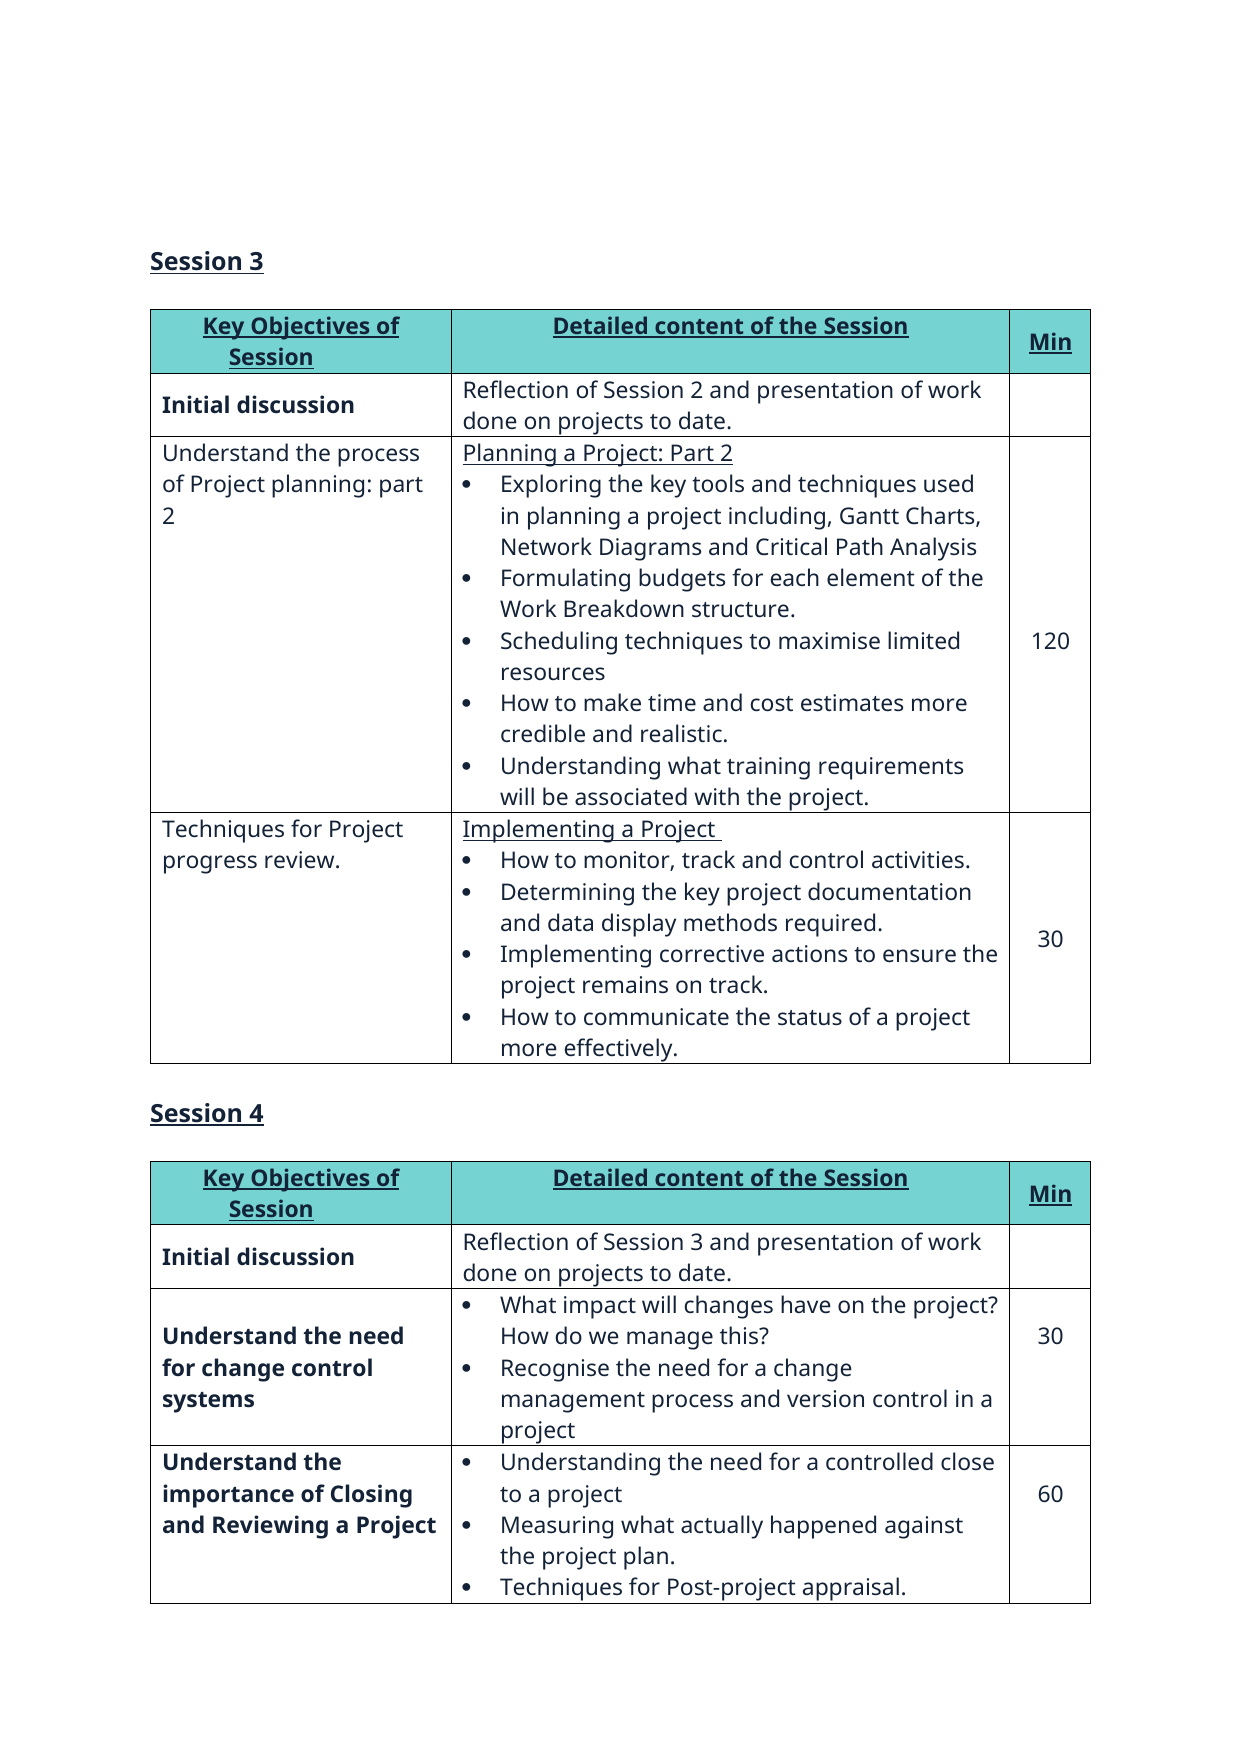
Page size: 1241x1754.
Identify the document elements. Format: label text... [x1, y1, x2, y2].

table_header Min [1010, 1162, 1090, 1224]
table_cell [452, 1446, 1009, 1602]
table_cell Initial discussion [151, 374, 451, 436]
table_cell Planning a Project: Part 2 Exploring the key tools and techniques used in planning a project including, Gantt Charts, Network Diagrams and Critical Path Analysis Formulating budgets for each element of the Work Breakdown structure. Scheduling techniques to maximise limited resources How to make time and cost estimates more credible and realistic. Understanding what training requirements will be associated with the project. [452, 437, 1009, 812]
table_header Key Objectives of Session [151, 310, 451, 373]
table_cell 60 [1010, 1446, 1090, 1602]
table_cell 120 [1010, 437, 1090, 812]
table_cell Initial discussion [151, 1225, 451, 1288]
text Session 4 [91, 1096, 1090, 1129]
table_cell Reflection of Session 3 and presentation of work done on projects to date. [452, 1225, 1009, 1288]
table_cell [151, 1446, 451, 1602]
table_cell 30 [1010, 1289, 1090, 1445]
table_header Detailed content of the Session [452, 1162, 1009, 1224]
table_header Detailed content of the Session [452, 310, 1009, 373]
table_header Min [1010, 310, 1090, 373]
table_cell Implementing a Project How to monitor, track and control activities. Determining the key project documentation and data display methods required. Implementing corrective actions to ensure the project remains on track. How to communicate the status of a project more effectively. [452, 813, 1009, 1063]
table_cell Techniques for Project progress review. [151, 813, 451, 1063]
table_cell Reflection of Session 2 and presentation of work done on projects to date. [452, 374, 1009, 436]
table_cell What impact will changes have on the project? How do we manage this? Recognise the need for a change management process and version control in a project [452, 1289, 1009, 1445]
table_cell [1010, 374, 1090, 436]
text Session 3 [91, 244, 1090, 278]
table_cell [1010, 1225, 1090, 1288]
table_cell Understand the process of Project planning: part 2 [151, 437, 451, 812]
table_cell Understand the need for change control systems [151, 1289, 451, 1445]
table_header Key Objectives of Session [151, 1162, 451, 1224]
table_cell 30 [1010, 813, 1090, 1063]
